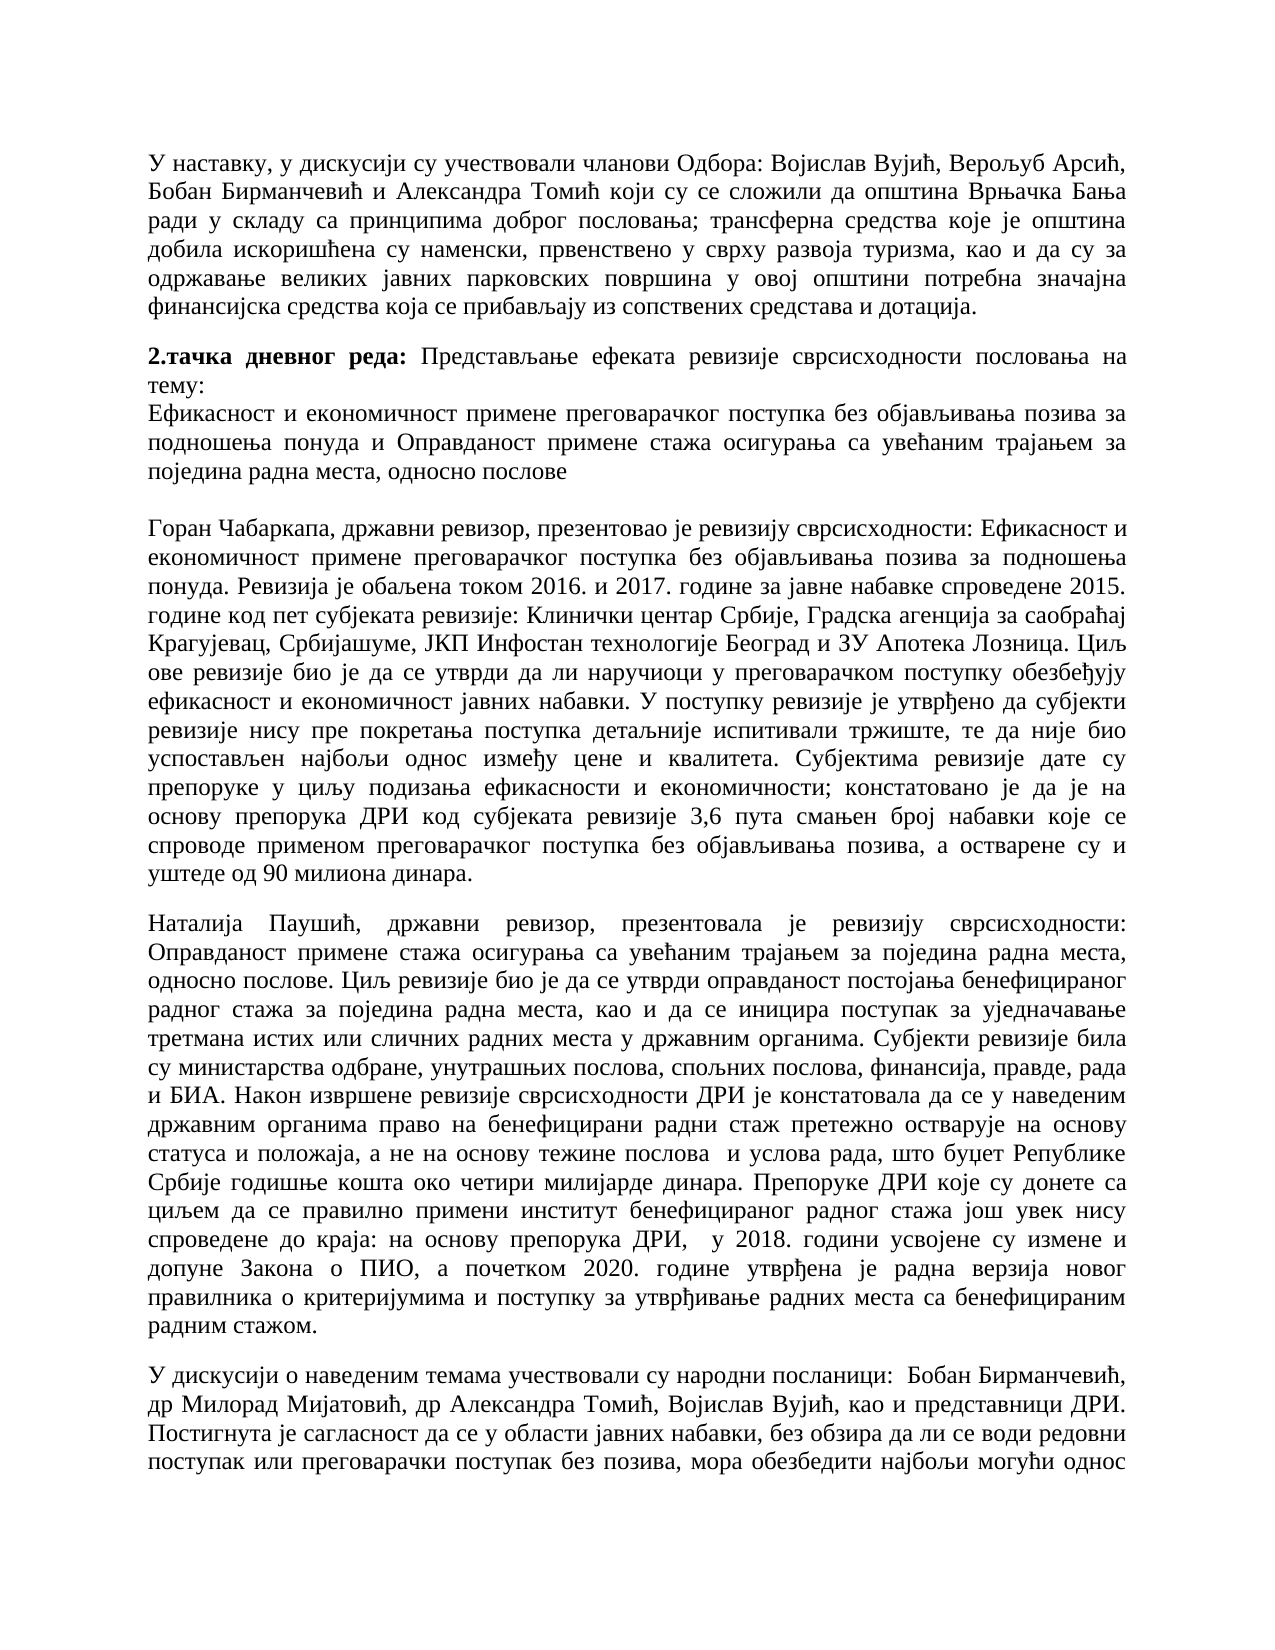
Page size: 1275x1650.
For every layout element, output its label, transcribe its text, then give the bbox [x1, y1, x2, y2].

text Наталија Паушић, државни ревизор, презентовала је ревизију сврсисходности: Оправданост примене стажа осигурања са увећаним трајањем за поједина радна места, односно послове. Циљ ревизије био је да се утврди оправданост постојања бенефицираног радног стажа за поједина радна места, као и да се иницира поступак за уједначавање третмана истих или сличних радних места у државним органима. Субјекти ревизије била су министарства одбране, унутрашњих послова, спољних послова, финансија, правде, рада и БИА. Након извршене ревизије сврсисходности ДРИ је констатовала да се у наведеним државним органима право на бенефицирани радни стаж претежно остварује на основу статуса и положаја, а не на основу тежине послова и услова рада, што буџет Републике Србије годишње кошта око четири милијарде динара. Препоруке ДРИ које су донете са циљем да се правилно примени институт бенефицираног радног стажа још увек нису спроведене до краја: на основу препорука ДРИ, у 2018. години усвојене су измене и допуне Закона о ПИО, а почетком 2020. године утврђена је радна верзија новог правилника о критеријумима и поступку за утврђивање радних места са бенефицираним радним стажом. [148, 908, 1127, 1339]
text У наставку, у дискусији су учествовали чланови Одбора: Војислав Вујић, Верољуб Арсић, Бобан Бирманчевић и Александра Томић који су се сложили да општина Врњачка Бања ради у складу са принципима доброг пословања; трансферна средства које је општина добила искоришћена су наменски, првенствено у сврху развоја туризма, као и да су за одржавање великих јавних парковских површина у овој општини потребна значајна финансијска средства која се прибављају из сопствених средстава и дотација. [148, 148, 1127, 320]
text 2.тачка дневног реда: Представљање ефеката ревизије сврсисходности пословања на тему: [148, 341, 1127, 398]
text Горан Чабаркапа, државни ревизор, презентовао је ревизију сврсисходности: Ефикасност и економичност примене преговарачког поступка без објављивања позива за подношења понуда. Ревизија је обаљена током 2016. и 2017. године за јавне набавке спроведене 2015. године код пет субјеката ревизије: Клинички центар Србије, Градска агенција за саобраћај Крагујевац, Србијашуме, ЈКП Инфостан технологије Београд и ЗУ Апотека Лозница. Циљ ове ревизије био је да се утврди да ли наручиоци у преговарачком поступку обезбеђују ефикасност и економичност јавних набавки. У поступку ревизије је утврђено да субјекти ревизије нису пре покретања поступка детаљније испитивали тржиште, те да није био успостављен најбољи однос између цене и квалитета. Субјектима ревизије дате су препоруке у циљу подизања ефикасности и економичности; констатовано је да је на основу препорука ДРИ код субјеката ревизије 3,6 пута смањен број набавки које се спроводе применом преговарачког поступка без објављивања позива, а остварене су и уштеде од 90 милиона динара. [148, 513, 1127, 887]
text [148, 1360, 1127, 1475]
text Ефикасност и економичност примене преговарачког поступка без објављивања позива за подношења понуда и Оправданост примене стажа осигурања са увећаним трајањем за поједина радна места, односно послове [148, 398, 1127, 485]
